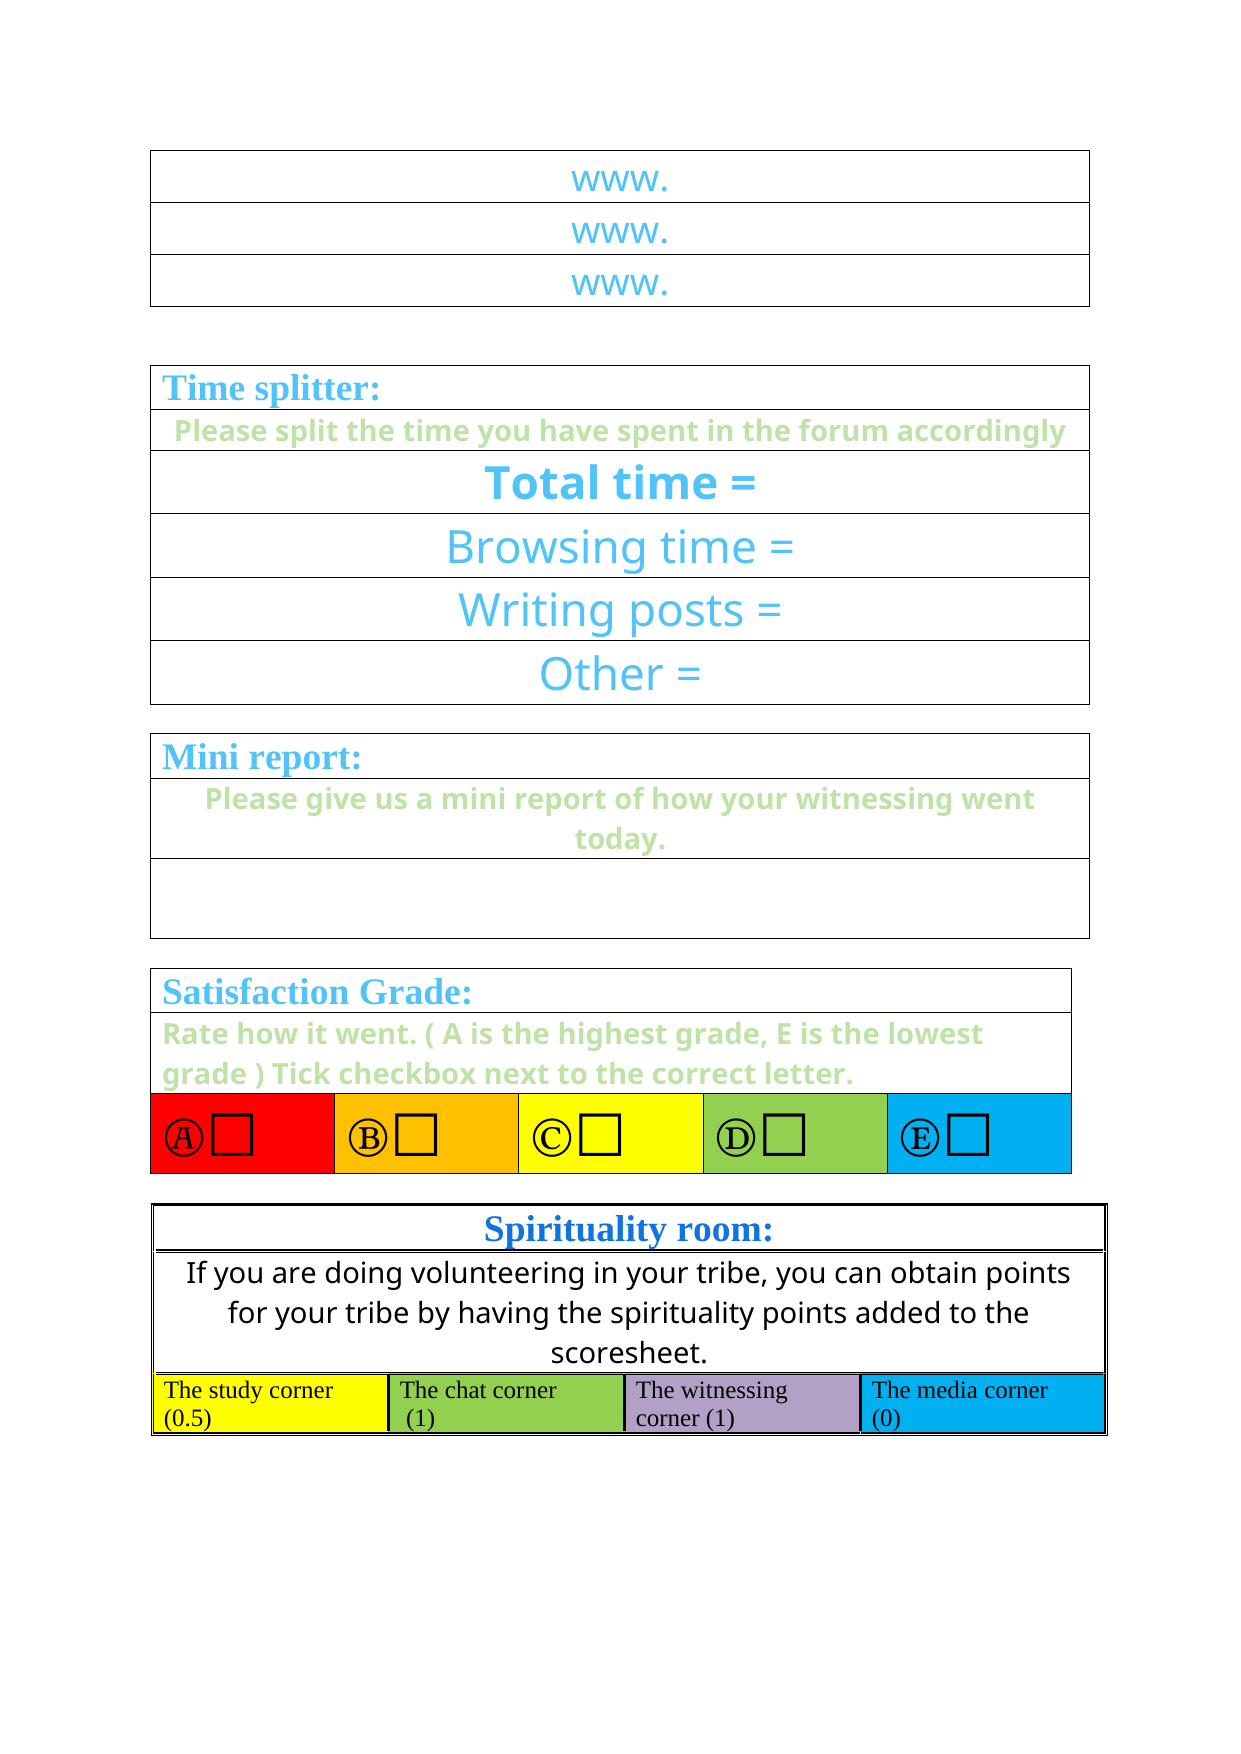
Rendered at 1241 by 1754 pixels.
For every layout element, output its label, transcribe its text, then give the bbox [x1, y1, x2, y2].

table_cell The media corner (0) [860, 1372, 1106, 1432]
table_cell Ⓐ [151, 1094, 334, 1173]
table_cell [151, 859, 1089, 938]
table_cell If you are doing volunteering in your tribe, you can obtain points for your tribe by having the spirituality points added to the scoresheet. [154, 1249, 1105, 1372]
table_cell Ⓔ [888, 1094, 1071, 1173]
table_cell Ⓑ [335, 1094, 518, 1173]
table_cell Ⓒ [519, 1094, 703, 1173]
table_cell Writing posts = [151, 578, 1089, 640]
table_cell www. [151, 255, 1089, 306]
table_cell Please split the time you have spent in the forum accordingly [151, 410, 1089, 450]
table_header Time splitter: [151, 366, 1089, 409]
table_cell Other = [151, 641, 1089, 703]
table_header Satisfaction Grade: [151, 969, 1071, 1012]
table_cell The study corner (0.5) [152, 1372, 388, 1432]
table_cell www. [151, 151, 1089, 202]
table_cell Browsing time = [151, 514, 1089, 577]
table_cell Total time = [151, 451, 1089, 513]
table_header Mini report: [151, 734, 1089, 777]
table_cell Please give us a mini report of how your witnessing went today. [151, 779, 1089, 858]
table_cell Rate how it went. ( A is the highest grade, E is the lowest grade ) Tick checkbox next to the correct letter. [151, 1013, 1071, 1093]
table_header Spirituality room: [154, 1206, 1104, 1249]
table_cell The chat corner (1) [388, 1375, 624, 1432]
table_cell The witnessing corner (1) [624, 1375, 860, 1432]
table_cell www. [151, 203, 1089, 254]
table_cell Ⓓ [704, 1094, 887, 1173]
